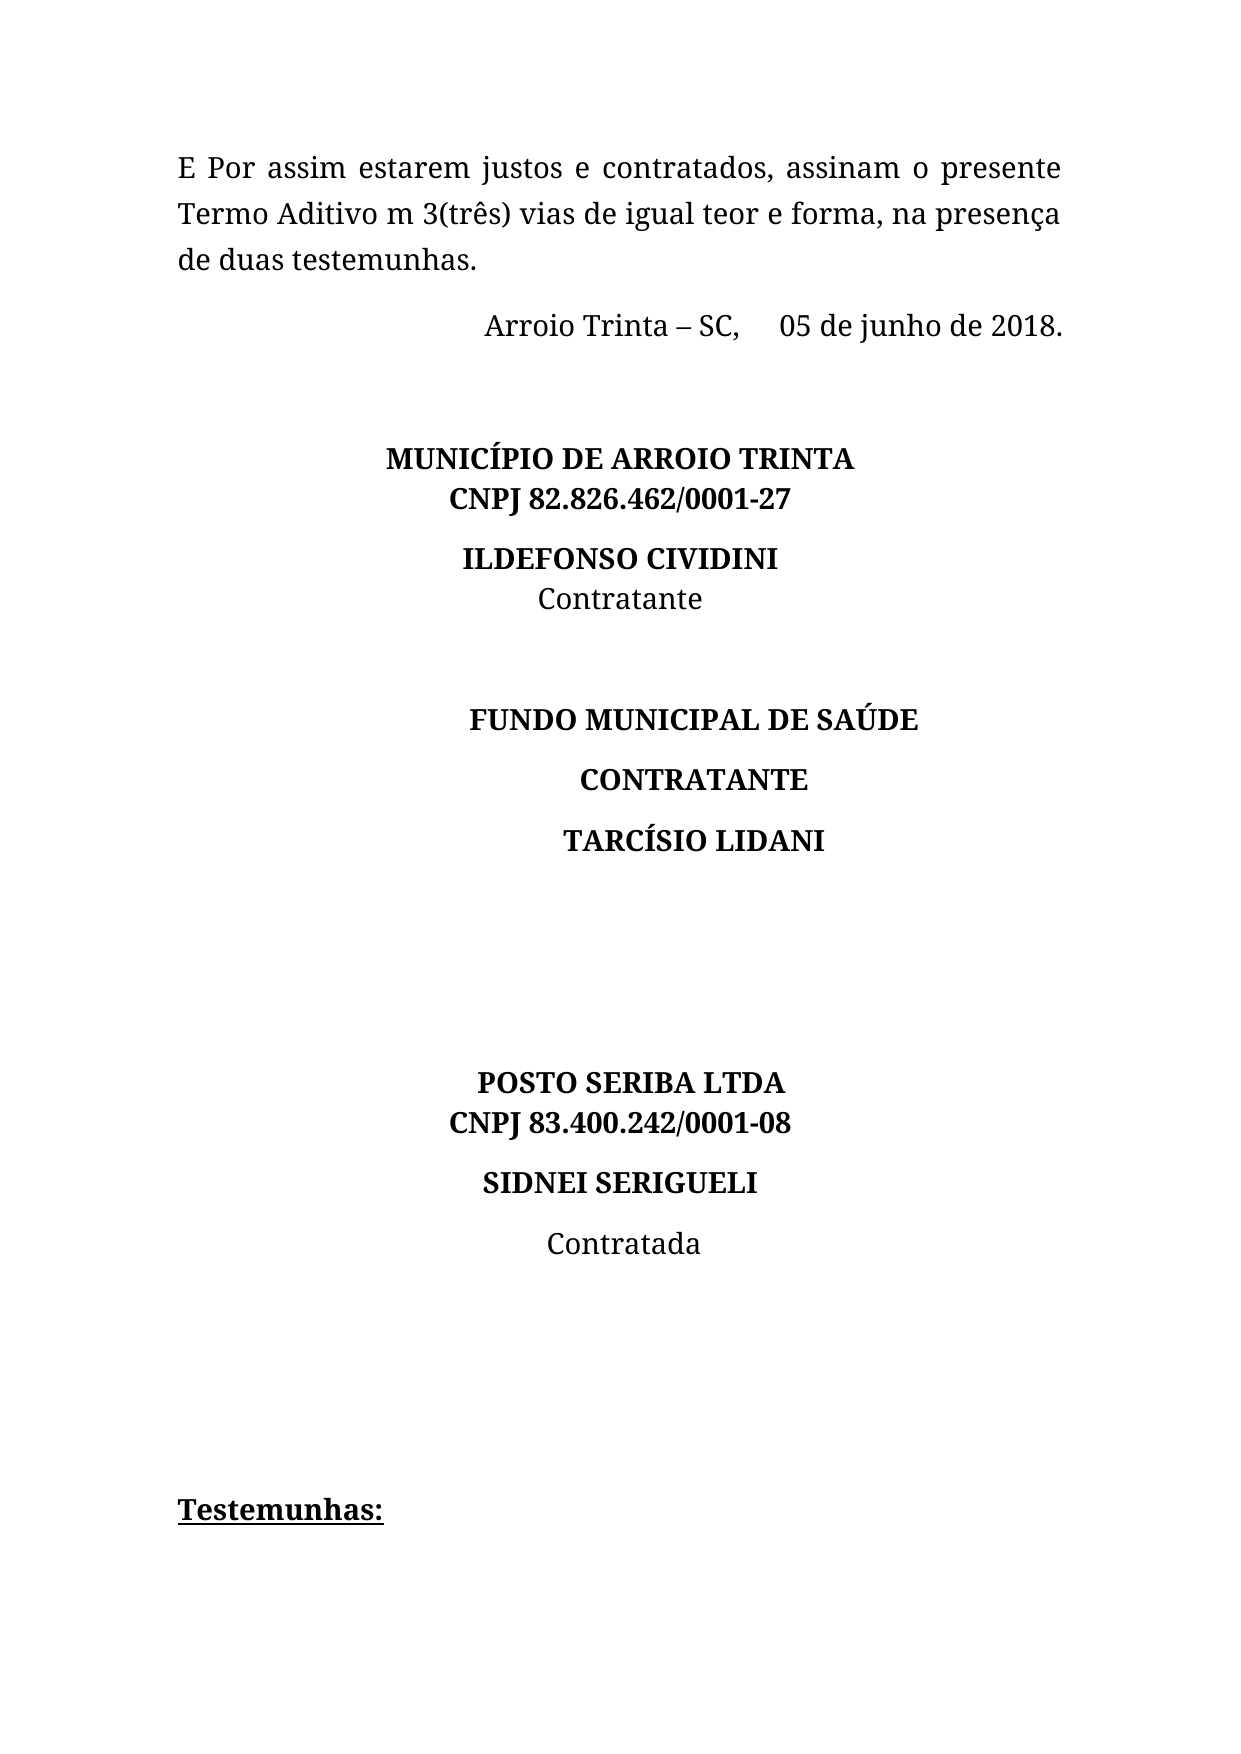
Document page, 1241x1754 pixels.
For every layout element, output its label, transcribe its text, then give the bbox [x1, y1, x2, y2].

text CNPJ 82.826.462/0001-27 [177, 478, 1063, 518]
text E Por assim estarem justos e contratados, assinam o presente Termo Aditivo m 3(três) vias de igual teor e forma, na presença de duas testemunhas. [177, 148, 1063, 278]
text TARCÍSIO LIDANI [325, 820, 1063, 860]
subtitle ILDEFONSO CIVIDINI [177, 538, 1063, 578]
text CNPJ 83.400.242/0001-08 [177, 1102, 1063, 1142]
text Testemunhas: [177, 1489, 1063, 1529]
text CONTRATANTE [325, 760, 1063, 799]
text FUNDO MUNICIPAL DE SAÚDE [325, 699, 1063, 739]
text SIDNEI SERIGUELI [177, 1162, 1063, 1202]
subtitle MUNICÍPIO DE ARROIO TRINTA [177, 438, 1063, 478]
subtitle POSTO SERIBA LTDA [177, 1062, 1063, 1102]
text Contratada [177, 1223, 1063, 1263]
text Arroio Trinta – SC, 05 de junho de 2018. [325, 305, 1063, 345]
text Contratante [177, 578, 1063, 618]
